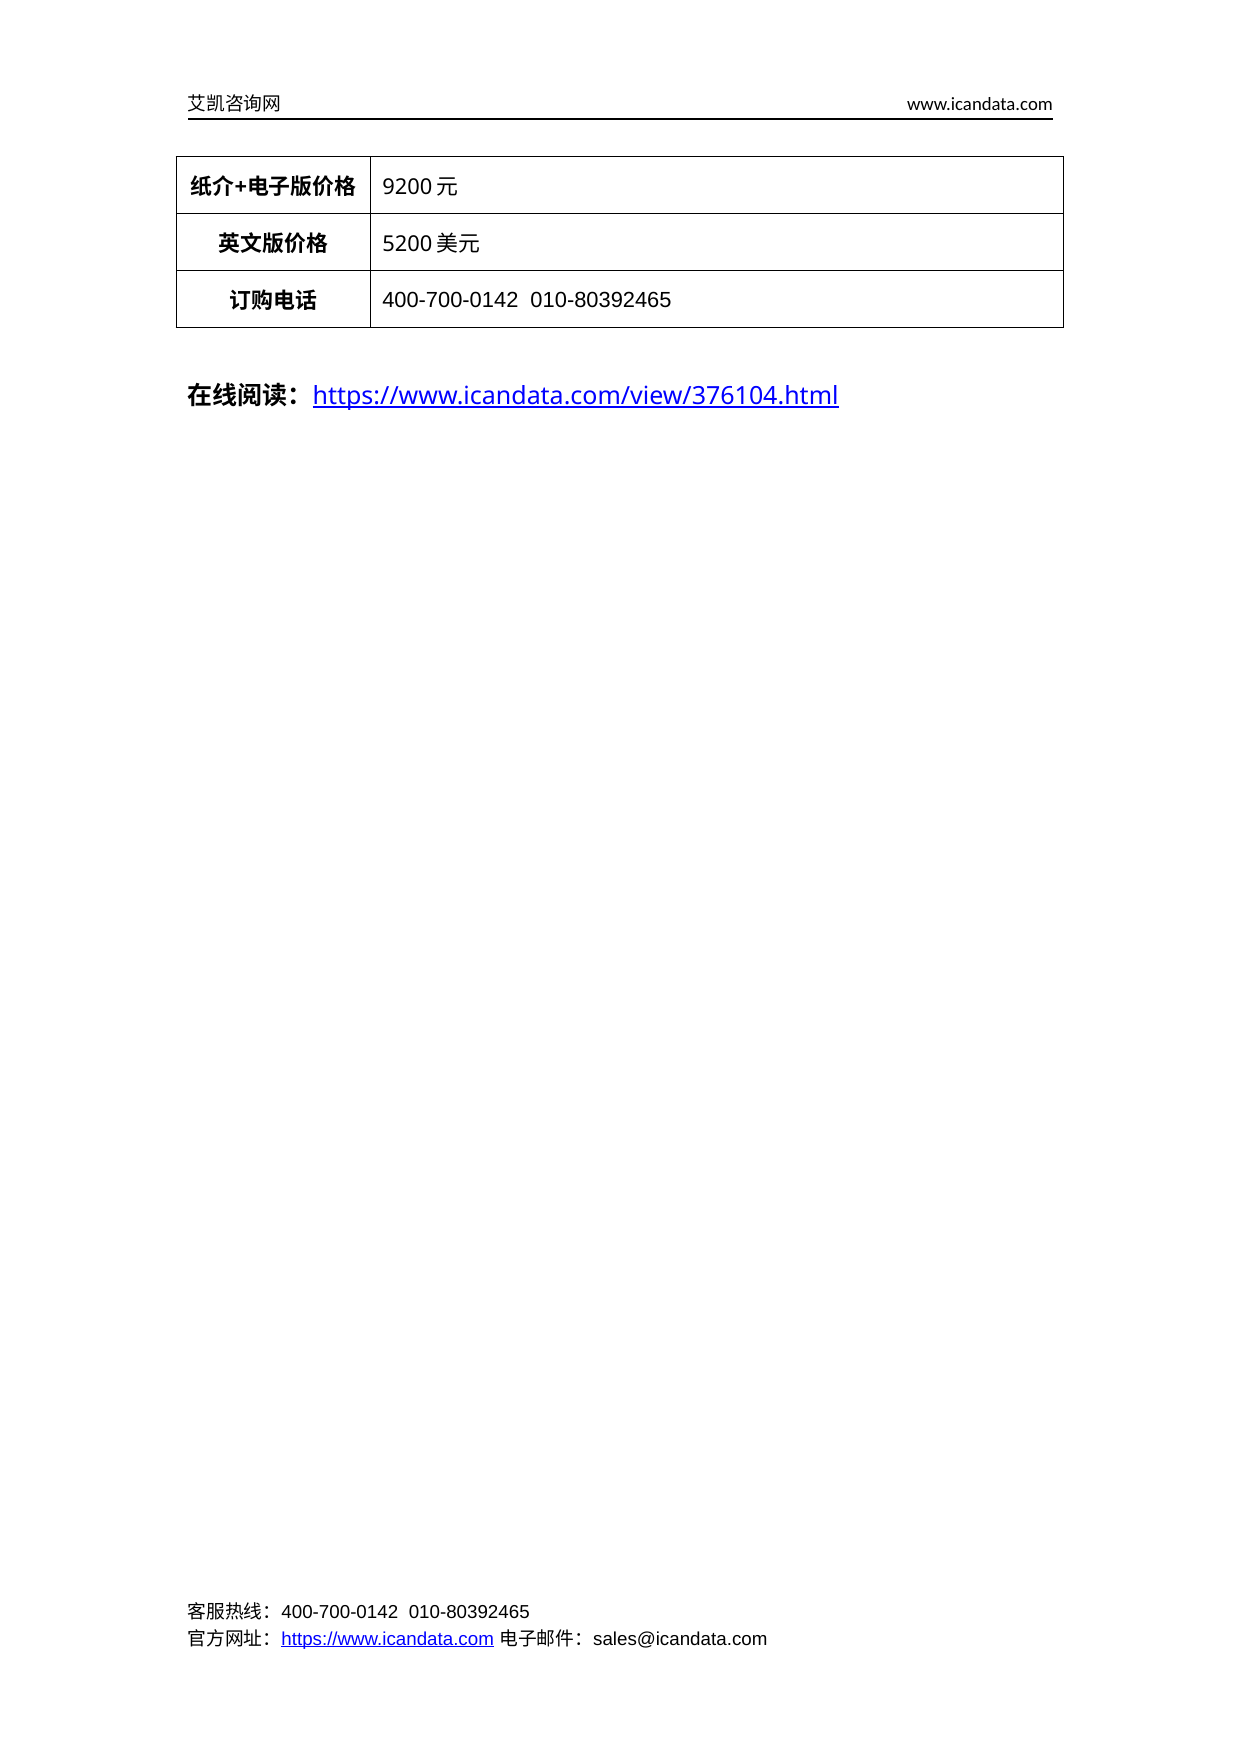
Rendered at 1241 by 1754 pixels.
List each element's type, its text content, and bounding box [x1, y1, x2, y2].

table_cell 9200元 [371, 157, 1063, 213]
table_cell 400-700-0142 010-80392465 [371, 271, 1063, 327]
table_cell 订购电话 [177, 271, 370, 327]
table_cell 5200美元 [371, 214, 1063, 270]
table_cell 英文版价格 [177, 214, 370, 270]
text 在线阅读：https://www.icandata.com/view/376104.html [187, 361, 1053, 426]
table_cell 纸介+电子版价格 [177, 157, 370, 213]
